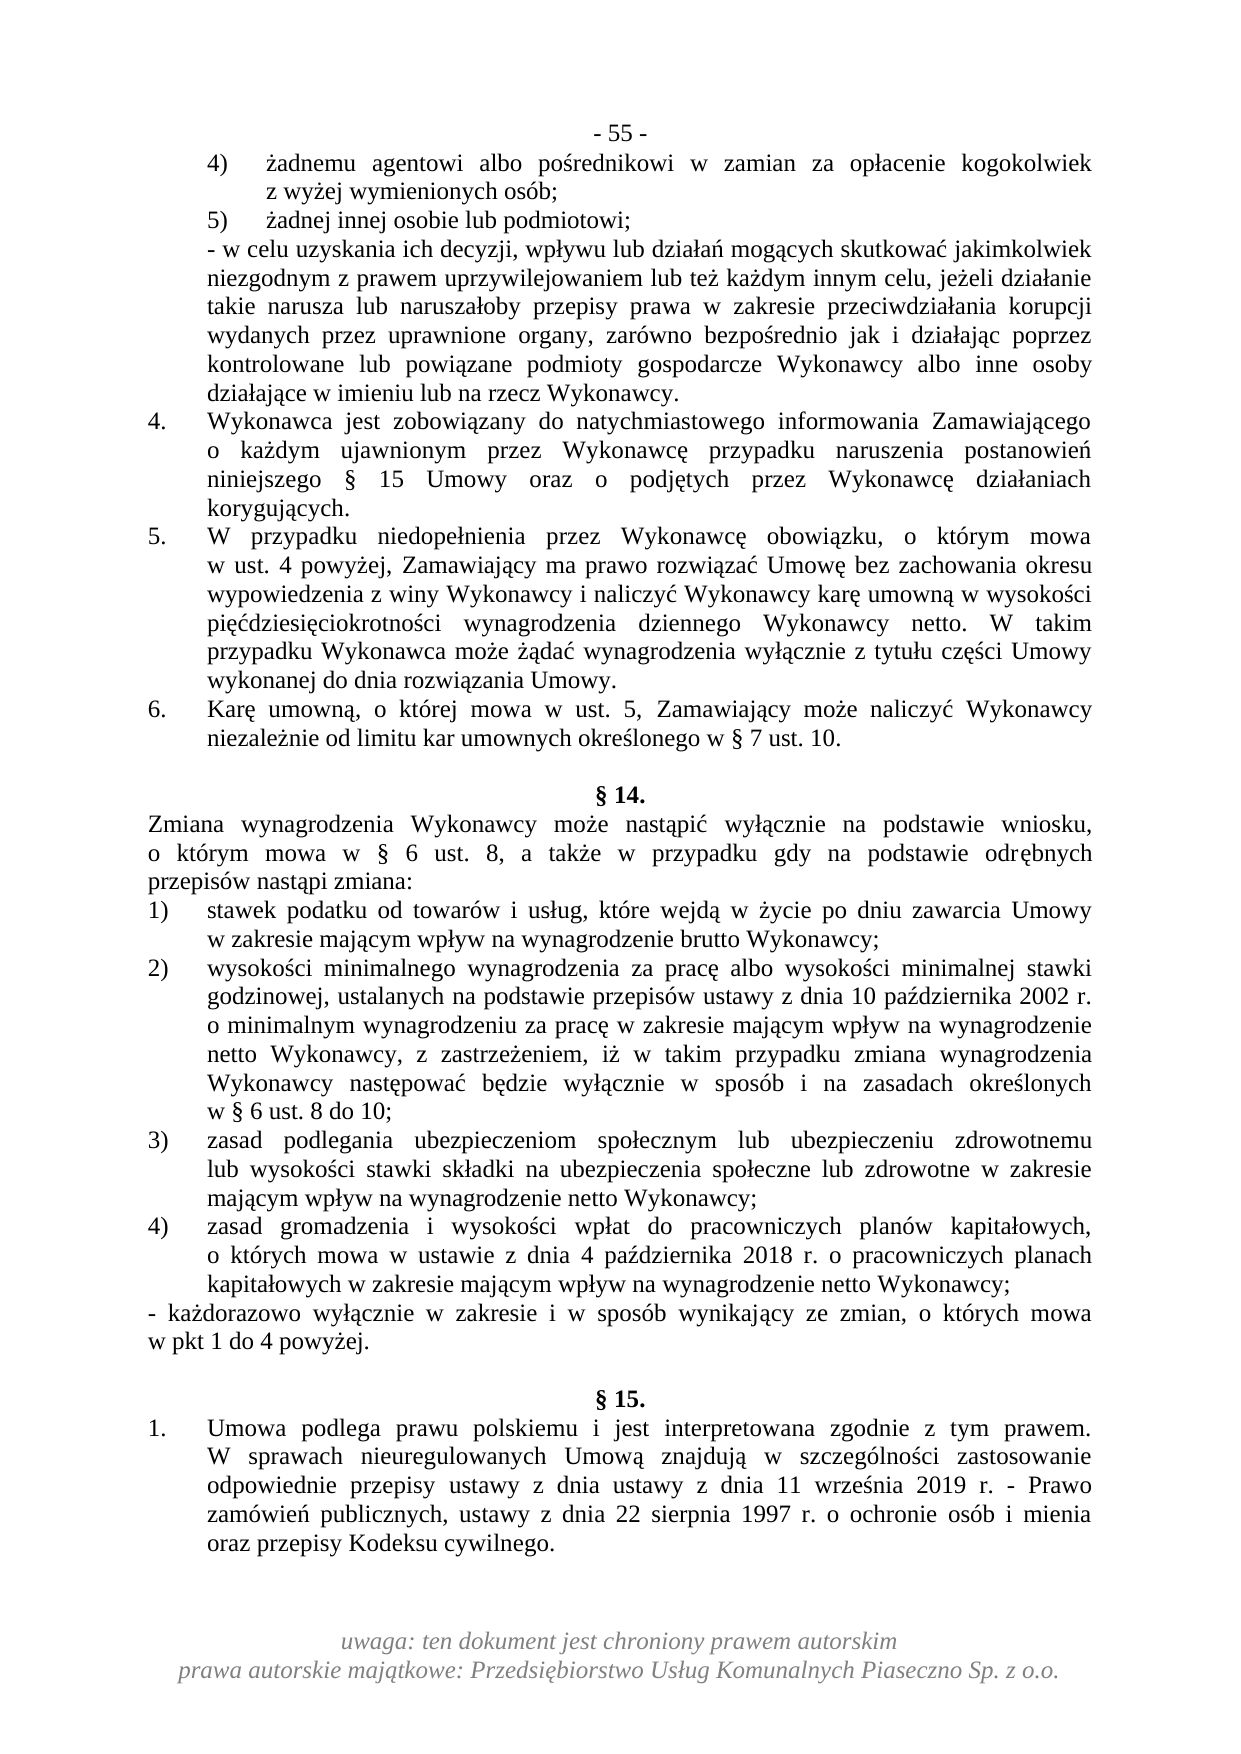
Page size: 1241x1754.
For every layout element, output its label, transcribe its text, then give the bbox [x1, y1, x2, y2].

list 3) zasad podlegania ubezpieczeniom społecznym lub ubezpieczeniu zdrowotnemu lub wysokości stawki składki na ubezpieczenia społeczne lub zdrowotne w zakresie mającym wpływ na wynagrodzenie netto Wykonawcy; [148, 1125, 1092, 1211]
list 4) żadnemu agentowi albo pośrednikowi w zamian za opłacenie kogokolwiek z wyżej wymienionych osób; [207, 148, 1092, 205]
list 4. Wykonawca jest zobowiązany do natychmiastowego informowania Zamawiającego o każdym ujawnionym przez Wykonawcę przypadku naruszenia postanowień niniejszego § 15 Umowy oraz o podjętych przez Wykonawcę działaniach korygujących. [148, 406, 1092, 521]
list Zmiana wynagrodzenia Wykonawcy może nastąpić wyłącznie na podstawie wniosku, o którym mowa w § 6 ust. 8, a także w przypadku gdy na podstawie odrębnych przepisów nastąpi zmiana: [148, 809, 1092, 895]
list 5) żadnej innej osobie lub podmiotowi; [207, 205, 1092, 234]
list 1. Umowa podlega prawu polskiemu i jest interpretowana zgodnie z tym prawem. W sprawach nieuregulowanych Umową znajdują w szczególności zastosowanie odpowiednie przepisy ustawy z dnia ustawy z dnia 11 września 2019 r. - Prawo zamówień publicznych, ustawy z dnia 22 sierpnia 1997 r. o ochronie osób i mienia oraz przepisy Kodeksu cywilnego. [148, 1413, 1092, 1556]
list 4) zasad gromadzenia i wysokości wpłat do pracowniczych planów kapitałowych, o których mowa w ustawie z dnia 4 października 2018 r. o pracowniczych planach kapitałowych w zakresie mającym wpływ na wynagrodzenie netto Wykonawcy; [148, 1211, 1092, 1298]
list 6. Karę umowną, o której mowa w ust. 5, Zamawiający może naliczyć Wykonawcy niezależnie od limitu kar umownych określonego w § 7 ust. 10. [148, 694, 1092, 751]
list 1) stawek podatku od towarów i usług, które wejdą w życie po dniu zawarcia Umowy w zakresie mającym wpływ na wynagrodzenie brutto Wykonawcy; [148, 895, 1092, 953]
text § 15. [148, 1384, 1092, 1413]
text § 14. [148, 780, 1092, 809]
list - każdorazowo wyłącznie w zakresie i w sposób wynikający ze zmian, o których mowa w pkt 1 do 4 powyżej. [148, 1298, 1092, 1355]
list 5. W przypadku niedopełnienia przez Wykonawcę obowiązku, o którym mowa w ust. 4 powyżej, Zamawiający ma prawo rozwiązać Umowę bez zachowania okresu wypowiedzenia z winy Wykonawcy i naliczyć Wykonawcy karę umowną w wysokości pięćdziesięciokrotności wynagrodzenia dziennego Wykonawcy netto. W takim przypadku Wykonawca może żądać wynagrodzenia wyłącznie z tytułu części Umowy wykonanej do dnia rozwiązania Umowy. [148, 521, 1092, 694]
list 2) wysokości minimalnego wynagrodzenia za pracę albo wysokości minimalnej stawki godzinowej, ustalanych na podstawie przepisów ustawy z dnia 10 października 2002 r. o minimalnym wynagrodzeniu za pracę w zakresie mającym wpływ na wynagrodzenie netto Wykonawcy, z zastrzeżeniem, iż w takim przypadku zmiana wynagrodzenia Wykonawcy następować będzie wyłącznie w sposób i na zasadach określonych w § 6 ust. 8 do 10; [148, 953, 1092, 1125]
list - w celu uzyskania ich decyzji, wpływu lub działań mogących skutkować jakimkolwiek niezgodnym z prawem uprzywilejowaniem lub też każdym innym celu, jeżeli działanie takie narusza lub naruszałoby przepisy prawa w zakresie przeciwdziałania korupcji wydanych przez uprawnione organy, zarówno bezpośrednio jak i działając poprzez kontrolowane lub powiązane podmioty gospodarcze Wykonawcy albo inne osoby działające w imieniu lub na rzecz Wykonawcy. [207, 234, 1092, 406]
